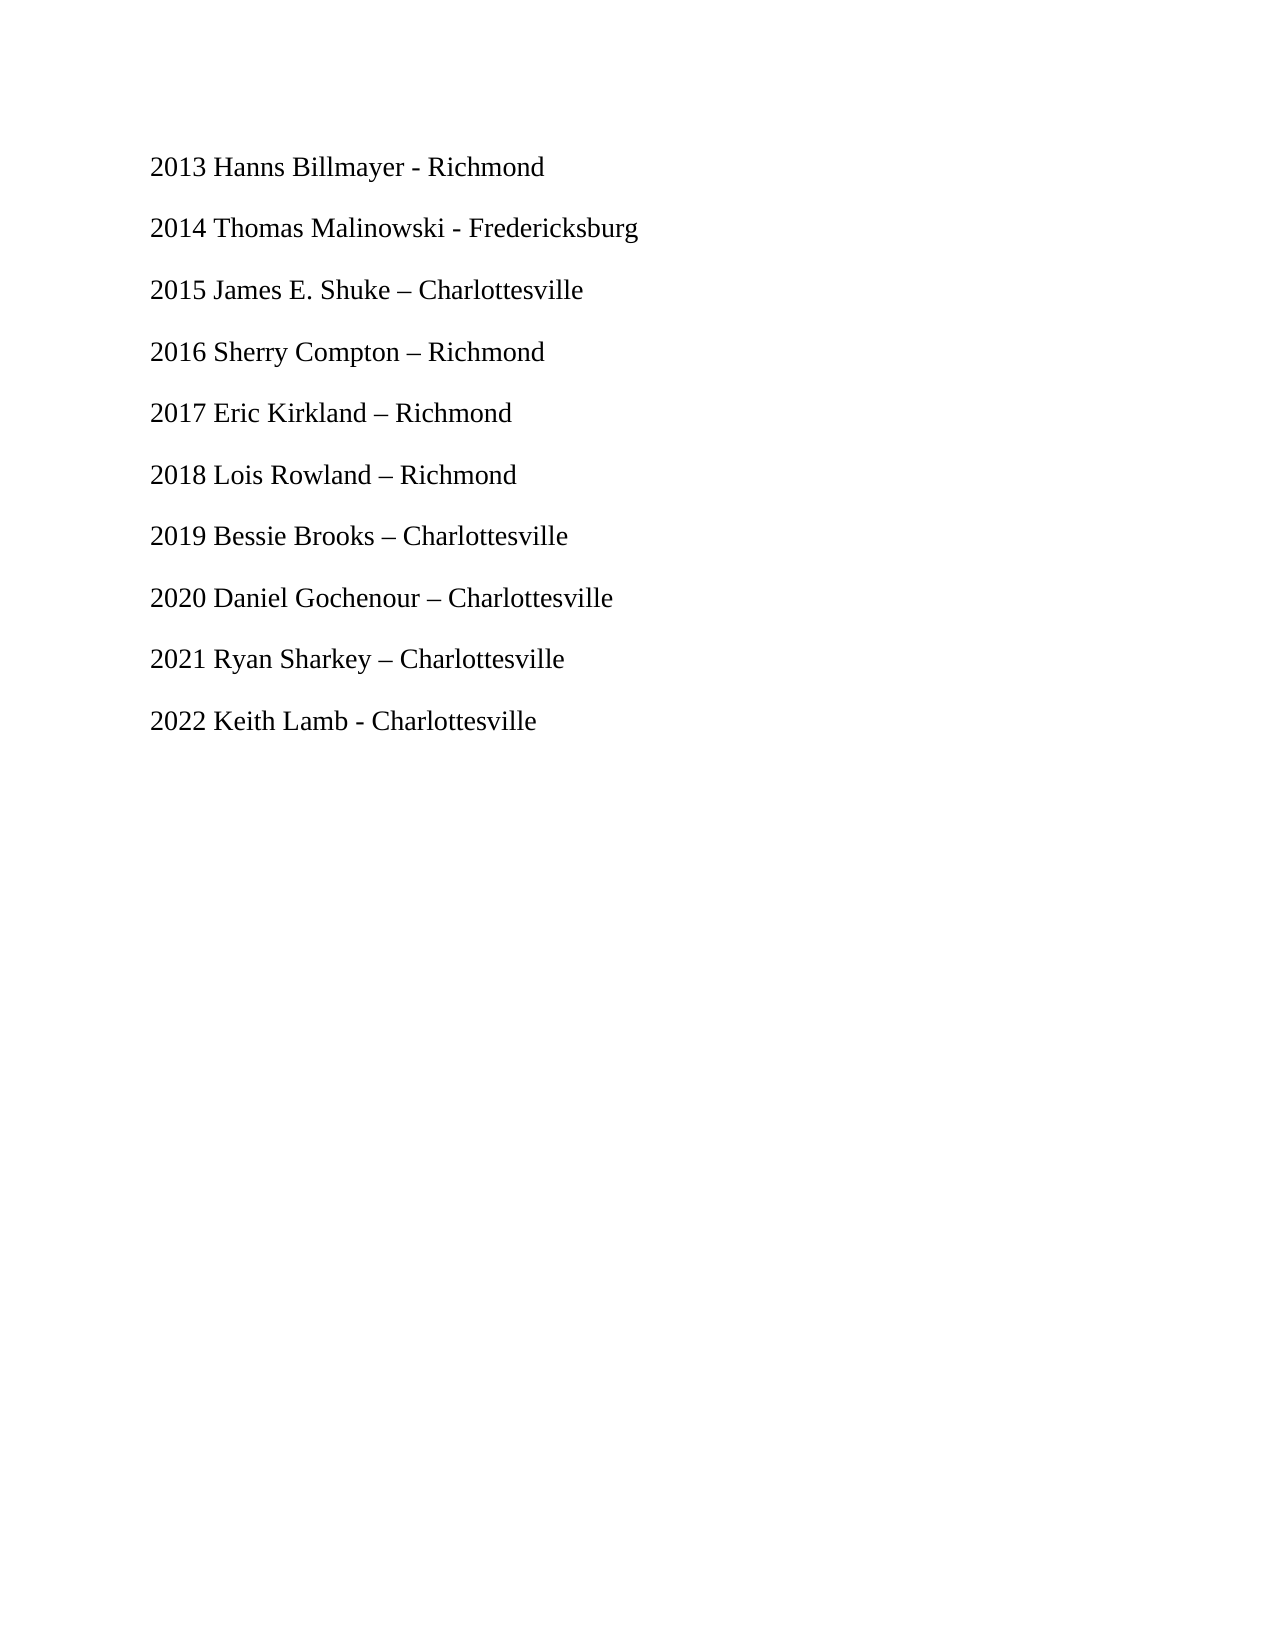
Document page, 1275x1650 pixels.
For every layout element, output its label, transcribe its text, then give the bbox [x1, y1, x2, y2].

text 2013 Hanns Billmayer - Richmond [150, 150, 1125, 182]
text 2014 Thomas Malinowski - Fredericksburg [150, 212, 1125, 244]
text 2019 Bessie Brooks – Charlottesville [150, 519, 1125, 552]
text 2021 Ryan Sharkey – Charlottesville [150, 642, 1125, 675]
text 2018 Lois Rowland – Richmond [150, 458, 1125, 490]
text 2020 Daniel Gochenour – Charlottesville [150, 581, 1125, 613]
text 2015 James E. Shuke – Charlottesville [150, 273, 1125, 306]
text 2022 Keith Lamb - Charlottesville [150, 704, 1125, 736]
text 2017 Eric Kirkland – Richmond [150, 396, 1125, 429]
text 2016 Sherry Compton – Richmond [150, 335, 1125, 367]
